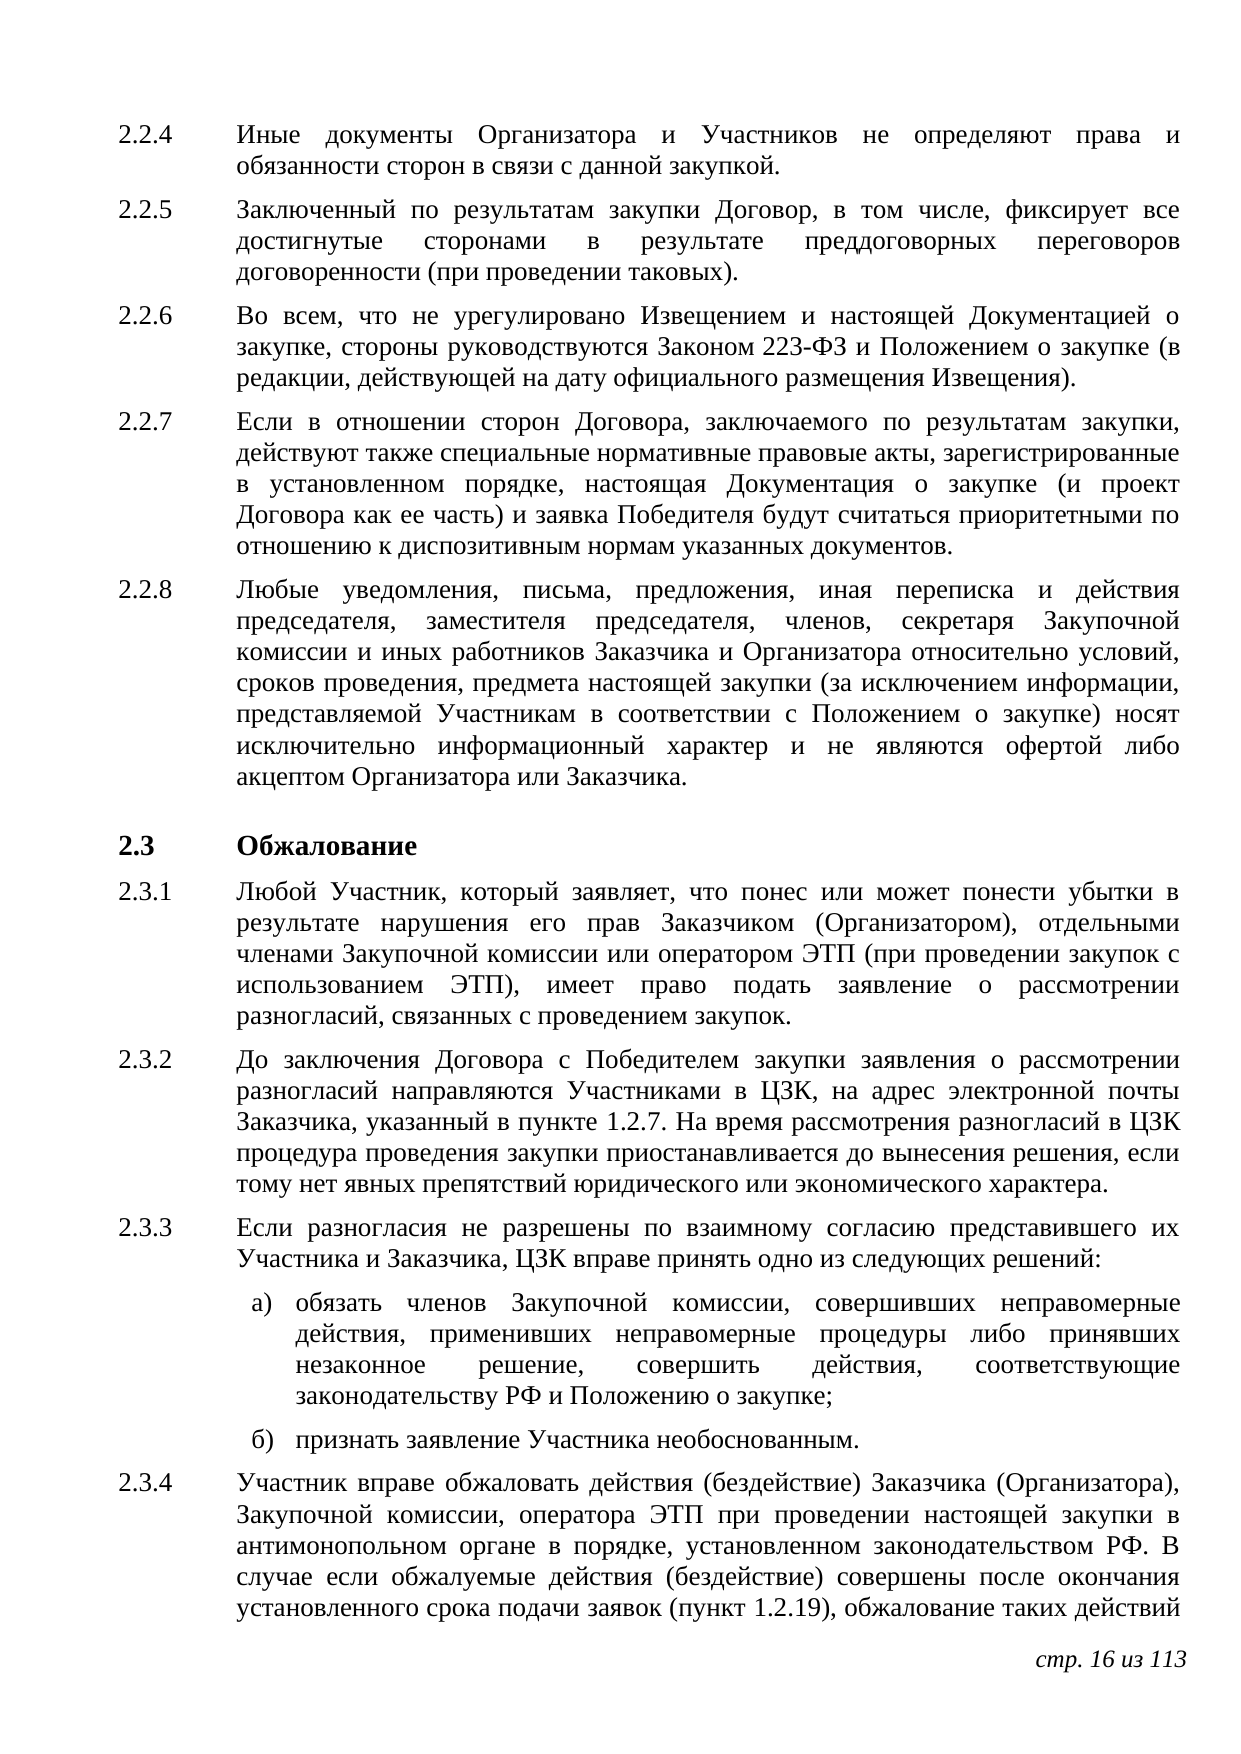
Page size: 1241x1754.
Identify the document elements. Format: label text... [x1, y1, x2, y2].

list Во всем, что не урегулировано Извещением и настоящей Документацией о закупке, стороны руководствуются Законом 223-ФЗ и Положением о закупке (в редакции, действующей на дату официального размещения Извещения). [118, 299, 1181, 392]
text Если разногласия не разрешены по взаимному согласию представившего их Участника и Заказчика, ЦЗК вправе принять одно из следующих решений: [118, 1211, 1181, 1273]
list обязать членов Закупочной комиссии, совершивших неправомерные действия, применивших неправомерные процедуры либо принявших незаконное решение, совершить действия, соответствующие законодательству РФ и Положению о закупке; [251, 1286, 1181, 1410]
list Иные документы Организатора и Участников не определяют права и обязанности сторон в связи с данной закупкой. [118, 118, 1181, 180]
text Любой Участник, который заявляет, что понес или может понести убытки в результате нарушения его прав Заказчиком (Организатором), отдельными членами Закупочной комиссии или оператором ЭТП (при проведении закупок с использованием ЭТП), имеет право подать заявление о рассмотрении разногласий, связанных с проведением закупок. [118, 874, 1181, 1030]
text До заключения Договора с Победителем закупки заявления о рассмотрении разногласий направляются Участниками в ЦЗК, на адрес электронной почты Заказчика, указанный в пункте 1.2.7. На время рассмотрения разногласий в ЦЗК процедура проведения закупки приостанавливается до вынесения решения, если тому нет явных препятствий юридического или экономического характера. [118, 1043, 1181, 1198]
list признать заявление Участника необоснованным. [251, 1423, 1181, 1454]
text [118, 1467, 1181, 1622]
list Заключенный по результатам закупки Договор, в том числе, фиксирует все достигнутые сторонами в результате преддоговорных переговоров договоренности (при проведении таковых). [118, 193, 1181, 286]
subtitle Обжалование [118, 828, 1181, 862]
list Если в отношении сторон Договора, заключаемого по результатам закупки, действуют также специальные нормативные правовые акты, зарегистрированные в установленном порядке, настоящая Документация о закупке (и проект Договора как ее часть) и заявка Победителя будут считаться приоритетными по отношению к диспозитивным нормам указанных документов. [118, 405, 1181, 561]
list Любые уведомления, письма, предложения, иная переписка и действия председателя, заместителя председателя, членов, секретаря Закупочной комиссии и иных работников Заказчика и Организатора относительно условий, сроков проведения, предмета настоящей закупки (за исключением информации, представляемой Участникам в соответствии с Положением о закупке) носят исключительно информационный характер и не являются офертой либо акцептом Организатора или Заказчика. [118, 573, 1181, 791]
